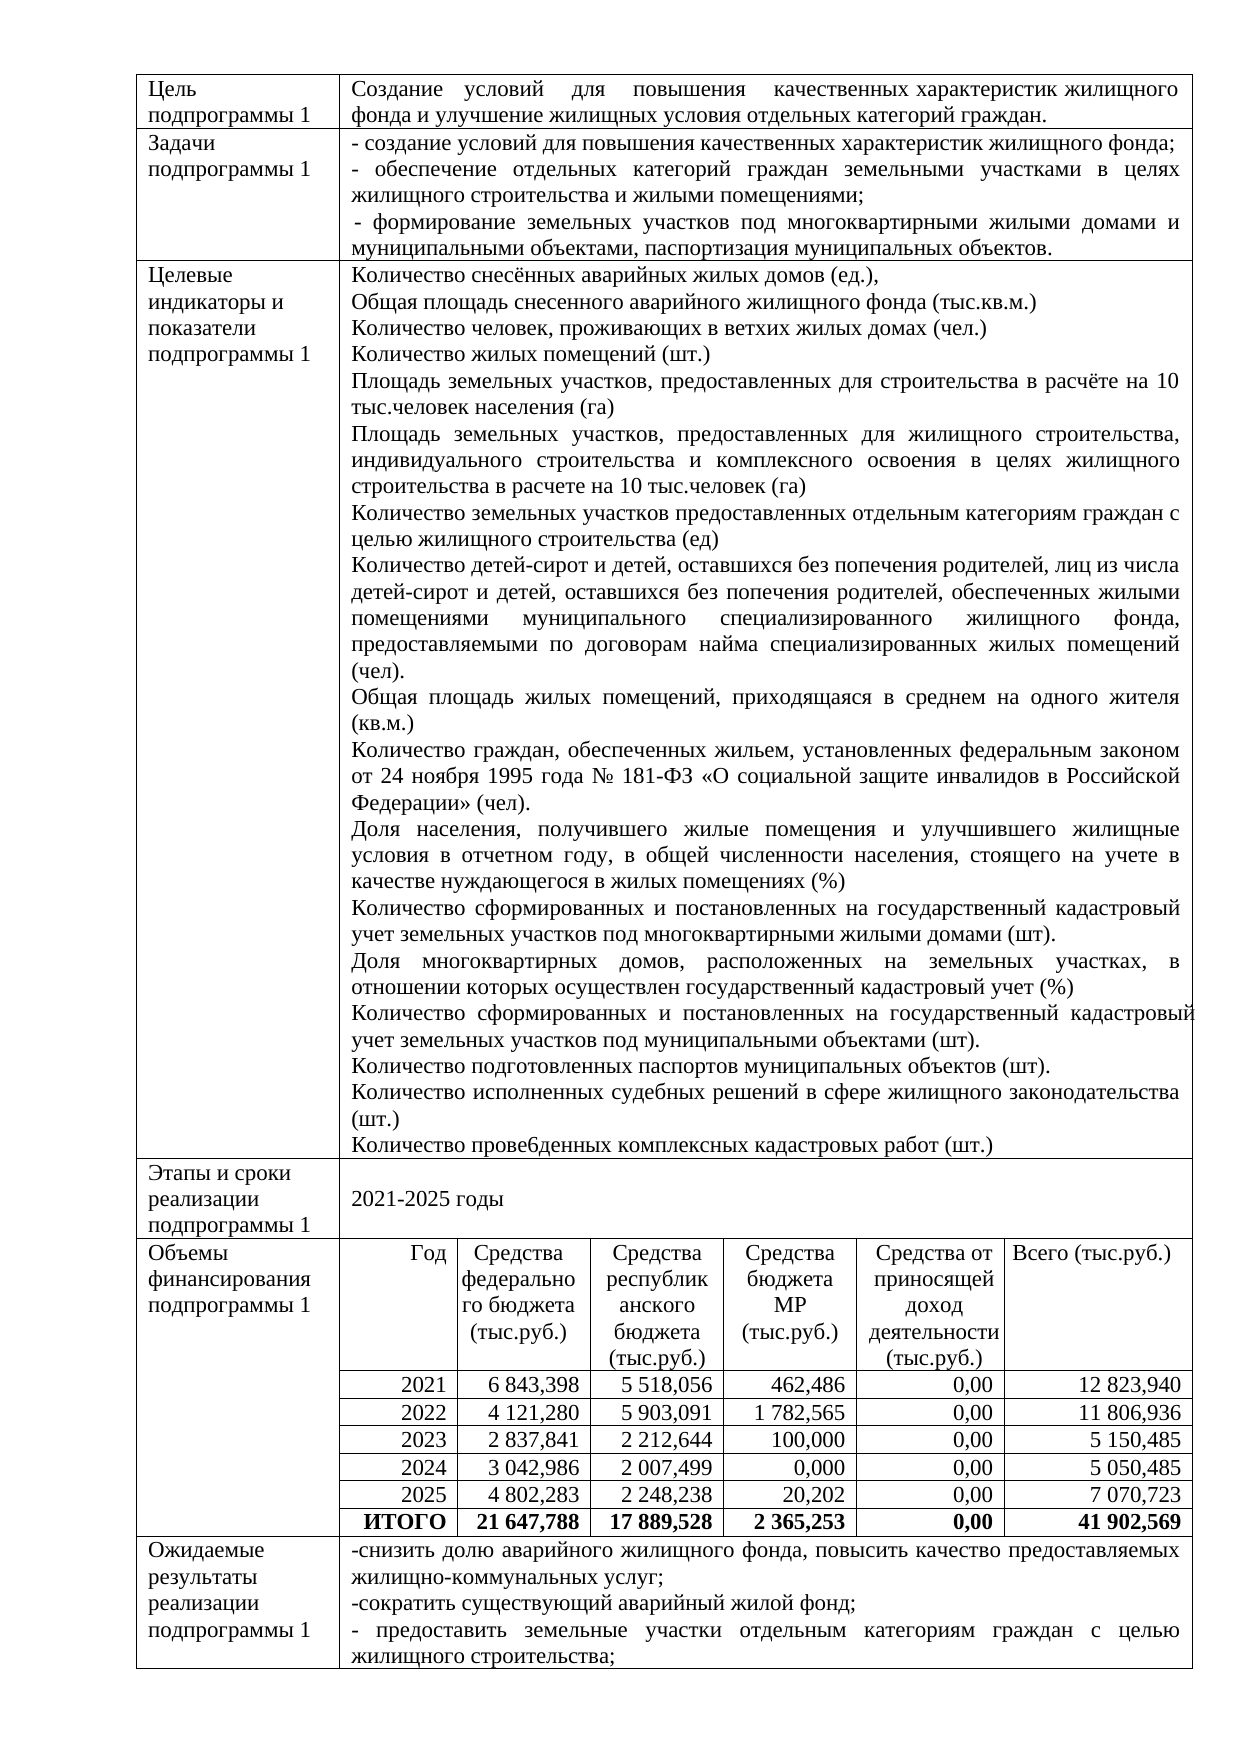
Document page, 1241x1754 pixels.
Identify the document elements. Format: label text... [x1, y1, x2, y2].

table_cell 0,00 [857, 1454, 1004, 1480]
table_cell 12 823,940 [1005, 1371, 1192, 1398]
table_cell 0,00 [857, 1509, 1004, 1536]
table_cell Создание условий для повышения качественных характеристик жилищного фонда и улучшение жилищных условия отдельных категорий граждан. [340, 75, 1192, 128]
table_cell 17 889,528 [591, 1509, 723, 1536]
table_cell 21 647,788 [458, 1509, 590, 1536]
table_cell 0,000 [724, 1454, 856, 1480]
table_cell Всего (тыс.руб.) [1005, 1239, 1192, 1370]
table_cell Средства бюджета МР (тыс.руб.) [724, 1239, 856, 1370]
table_cell Год [340, 1239, 457, 1370]
table_cell 2 837,841 [458, 1426, 590, 1453]
table_cell 0,00 [857, 1481, 1004, 1507]
table_cell Целевые индикаторы и показатели подпрограммы 1 [137, 261, 339, 1157]
table_cell 462,486 [724, 1371, 856, 1398]
table_cell Средства федерального бюджета (тыс.руб.) [458, 1239, 590, 1370]
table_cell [340, 1537, 1192, 1668]
table_cell 3 042,986 [458, 1454, 590, 1480]
table_cell Этапы и сроки реализации подпрограммы 1 [137, 1159, 339, 1238]
table_cell 6 843,398 [458, 1371, 590, 1398]
table_cell 2025 [340, 1481, 457, 1507]
table_cell 2024 [340, 1454, 457, 1480]
table_cell 2 365,253 [724, 1509, 856, 1536]
table_cell 5 518,056 [591, 1371, 723, 1398]
table_cell 2021 [340, 1371, 457, 1398]
table_cell 41 902,569 [1005, 1509, 1192, 1536]
table_cell Объемы финансирования подпрограммы 1 [137, 1239, 339, 1536]
table_cell 2023 [340, 1426, 457, 1453]
table_cell 2021-2025 годы [340, 1159, 1192, 1238]
table_cell 5 903,091 [591, 1399, 723, 1425]
table_cell Количество снесённых аварийных жилых домов (ед.), Общая площадь снесенного аварийного жилищного фонда (тыс.кв.м.) Количество человек, проживающих в ветхих жилых домах (чел.) Количество жилых помещений (шт.) Площадь земельных участков, предоставленных для строительства в расчёте на 10 тыс.человек населения (га) Площадь земельных участков, предоставленных для жилищного строительства, индивидуального строительства и комплексного освоения в целях жилищного строительства в расчете на 10 тыс.человек (га) Количество земельных участков предоставленных отдельным категориям граждан с целью жилищного строительства (ед) Количество детей-сирот и детей, оставшихся без попечения родителей, лиц из числа детей-сирот и детей, оставшихся без попечения родителей, обеспеченных жилыми помещениями муниципального специализированного жилищного фонда, предоставляемыми по договорам найма специализированных жилых помещений (чел). Общая площадь жилых помещений, приходящаяся в среднем на одного жителя (кв.м.) Количество граждан, обеспеченных жильем, установленных федеральным законом от 24 ноября 1995 года № 181-ФЗ «О социальной защите инвалидов в Российской Федерации» (чел). Доля населения, получившего жилые помещения и улучшившего жилищные условия в отчетном году, в общей численности населения, стоящего на учете в качестве нуждающегося в жилых помещениях (%) Количество сформированных и постановленных на государственный кадастровый учет земельных участков под многоквартирными жилыми домами (шт). Доля многоквартирных домов, расположенных на земельных участках, в отношении которых осуществлен государственный кадастровый учет (%) Количество сформированных и постановленных на государственный кадастровый учет земельных участков под муниципальными объектами (шт). Количество подготовленных паспортов муниципальных объектов (шт). Количество исполненных судебных решений в сфере жилищного законодательства (шт.) Количество прове6денных комплексных кадастровых работ (шт.) [340, 261, 1192, 1157]
table_cell Цель подпрограммы 1 [137, 75, 339, 128]
table_cell 4 121,280 [458, 1399, 590, 1425]
table_cell 5 050,485 [1005, 1454, 1192, 1480]
table_cell 5 150,485 [1005, 1426, 1192, 1453]
table_cell - создание условий для повышения качественных характеристик жилищного фонда; - обеспечение отдельных категорий граждан земельными участками в целях жилищного строительства и жилыми помещениями; - формирование земельных участков под многоквартирными жилыми домами и муниципальными объектами, паспортизация муниципальных объектов. [340, 129, 1192, 260]
table_cell 2 248,238 [591, 1481, 723, 1507]
table_cell 4 802,283 [458, 1481, 590, 1507]
table_cell 1 782,565 [724, 1399, 856, 1425]
table_cell Средства республиканского бюджета (тыс.руб.) [591, 1239, 723, 1370]
table_cell 7 070,723 [1005, 1481, 1192, 1507]
table_cell Задачи подпрограммы 1 [137, 129, 339, 260]
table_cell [137, 1537, 339, 1668]
table_cell 0,00 [857, 1426, 1004, 1453]
table_cell 2022 [340, 1399, 457, 1425]
table_cell 100,000 [724, 1426, 856, 1453]
table_cell 2 212,644 [591, 1426, 723, 1453]
table_cell 0,00 [857, 1399, 1004, 1425]
table_cell 2 007,499 [591, 1454, 723, 1480]
table_cell 20,202 [724, 1481, 856, 1507]
table_cell 0,00 [857, 1371, 1004, 1398]
table_cell ИТОГО [340, 1509, 457, 1536]
table_cell Средства от приносящей доход деятельности (тыс.руб.) [857, 1239, 1004, 1370]
table_cell 11 806,936 [1005, 1399, 1192, 1425]
